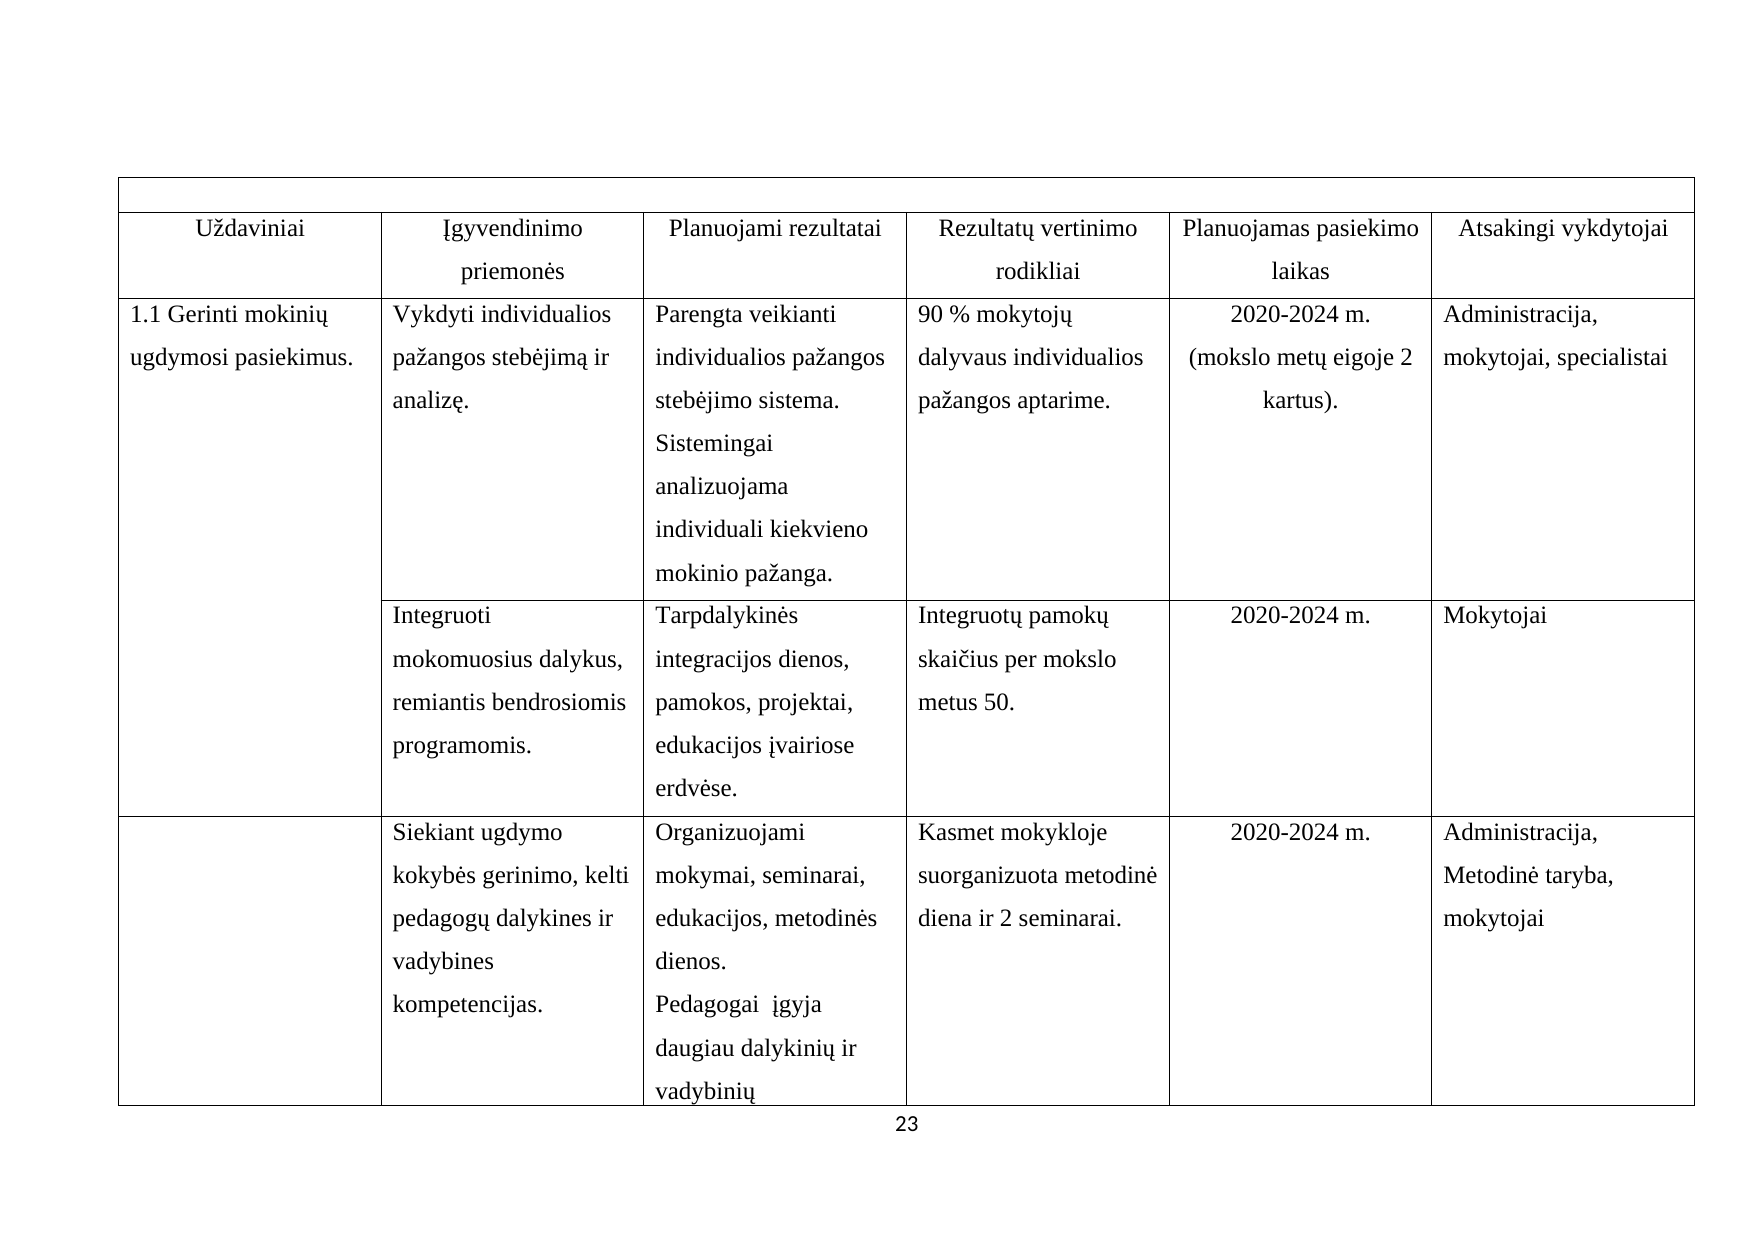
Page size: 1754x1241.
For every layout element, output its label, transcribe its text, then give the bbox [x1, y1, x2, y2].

table_cell 90 % mokytojų dalyvaus individualios pažangos aptarime. [907, 299, 1169, 599]
table_cell 2020-2024 m. [1170, 817, 1431, 1104]
table_cell Atsakingi vykdytojai [1432, 213, 1694, 298]
table_cell 2020-2024 m. [1170, 601, 1431, 816]
table_cell [119, 817, 381, 1104]
table_cell Planuojami rezultatai [644, 213, 906, 298]
table_cell Tarpdalykinės integracijos dienos, pamokos, projektai, edukacijos įvairiose erdvėse. [644, 601, 906, 816]
table_cell Rezultatų vertinimo rodikliai [907, 213, 1169, 298]
table_cell 2020-2024 m. (mokslo metų eigoje 2 kartus). [1170, 299, 1431, 599]
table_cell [382, 817, 643, 1104]
table_cell Integruotų pamokų skaičius per mokslo metus 50. [907, 601, 1169, 816]
table_cell Įgyvendinimo priemonės [382, 213, 643, 298]
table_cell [644, 817, 906, 1104]
table_cell Planuojamas pasiekimo laikas [1170, 213, 1431, 298]
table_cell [907, 817, 1169, 1104]
table_cell Administracija, mokytojai, specialistai [1432, 299, 1694, 599]
table_cell Gerinti mokinių ugdymosi pasiekimus. [119, 299, 381, 816]
table_cell Integruoti mokomuosius dalykus, remiantis bendrosiomis programomis. [382, 601, 643, 816]
table_cell Uždaviniai [119, 213, 381, 298]
table_cell Mokytojai [1432, 601, 1694, 816]
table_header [119, 178, 1694, 212]
table_cell Parengta veikianti individualios pažangos stebėjimo sistema. Sistemingai analizuojama individuali kiekvieno mokinio pažanga. [644, 299, 906, 599]
table_cell Vykdyti individualios pažangos stebėjimą ir analizę. [382, 299, 643, 599]
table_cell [1432, 817, 1694, 1104]
